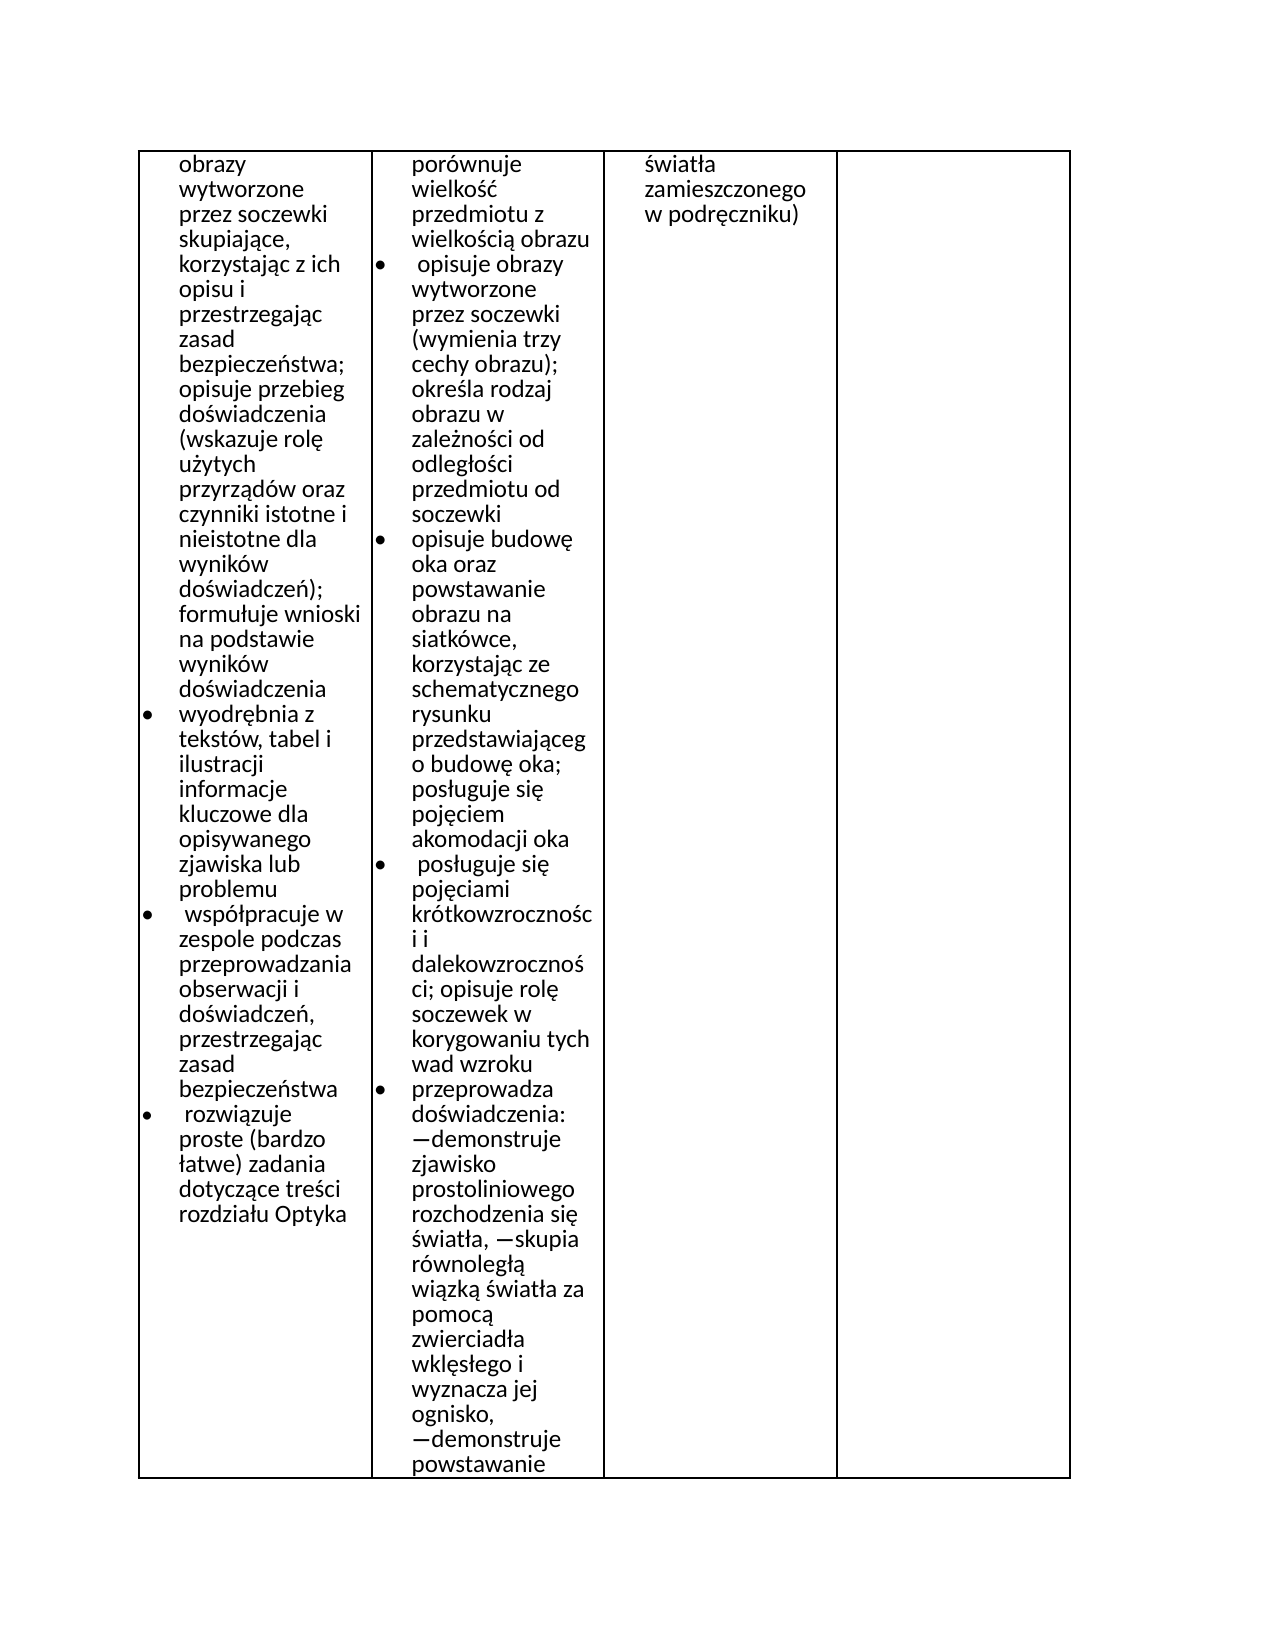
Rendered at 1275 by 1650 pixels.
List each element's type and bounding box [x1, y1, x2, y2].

table_header [838, 152, 1069, 1477]
table_header [140, 152, 371, 1477]
table_header [373, 152, 603, 1477]
table_header [605, 152, 836, 1477]
